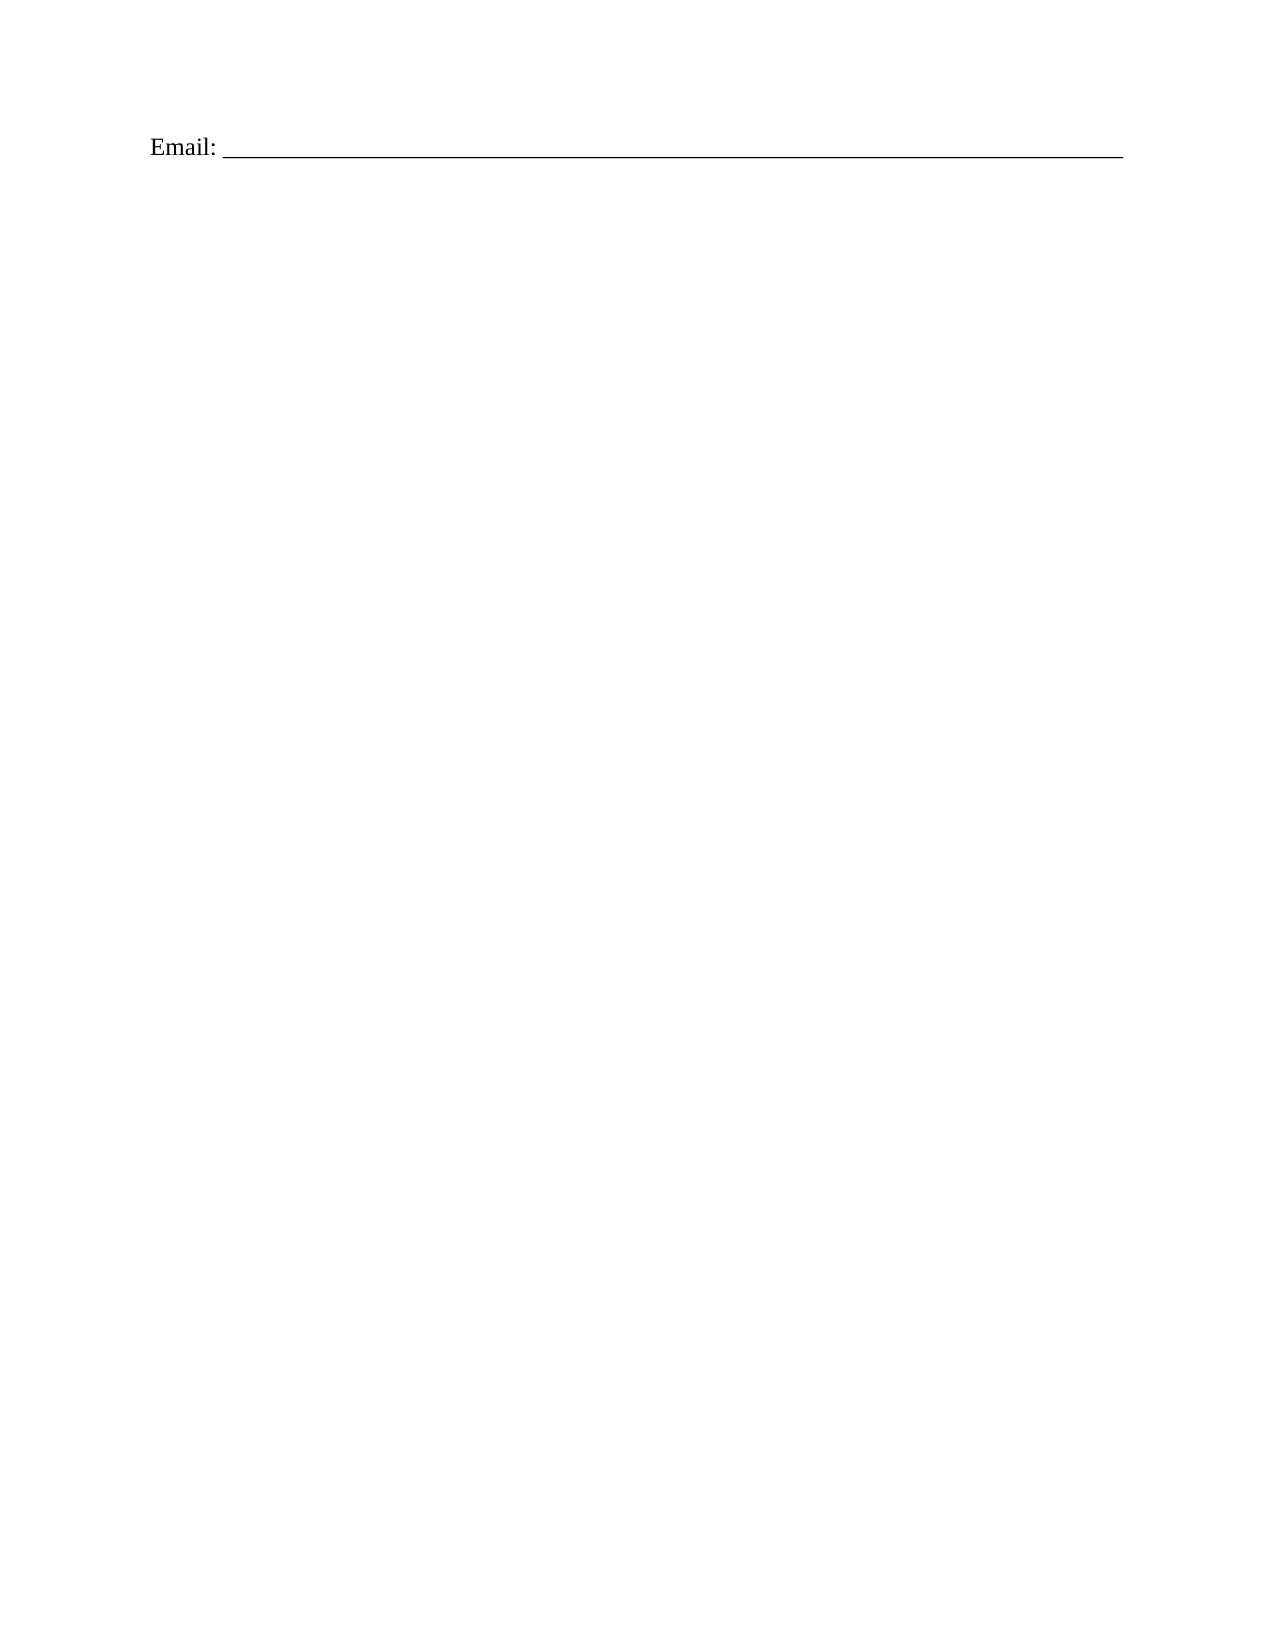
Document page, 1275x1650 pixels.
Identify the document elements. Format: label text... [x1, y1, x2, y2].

text Email: ________________________________________________________________________ [150, 132, 1125, 161]
